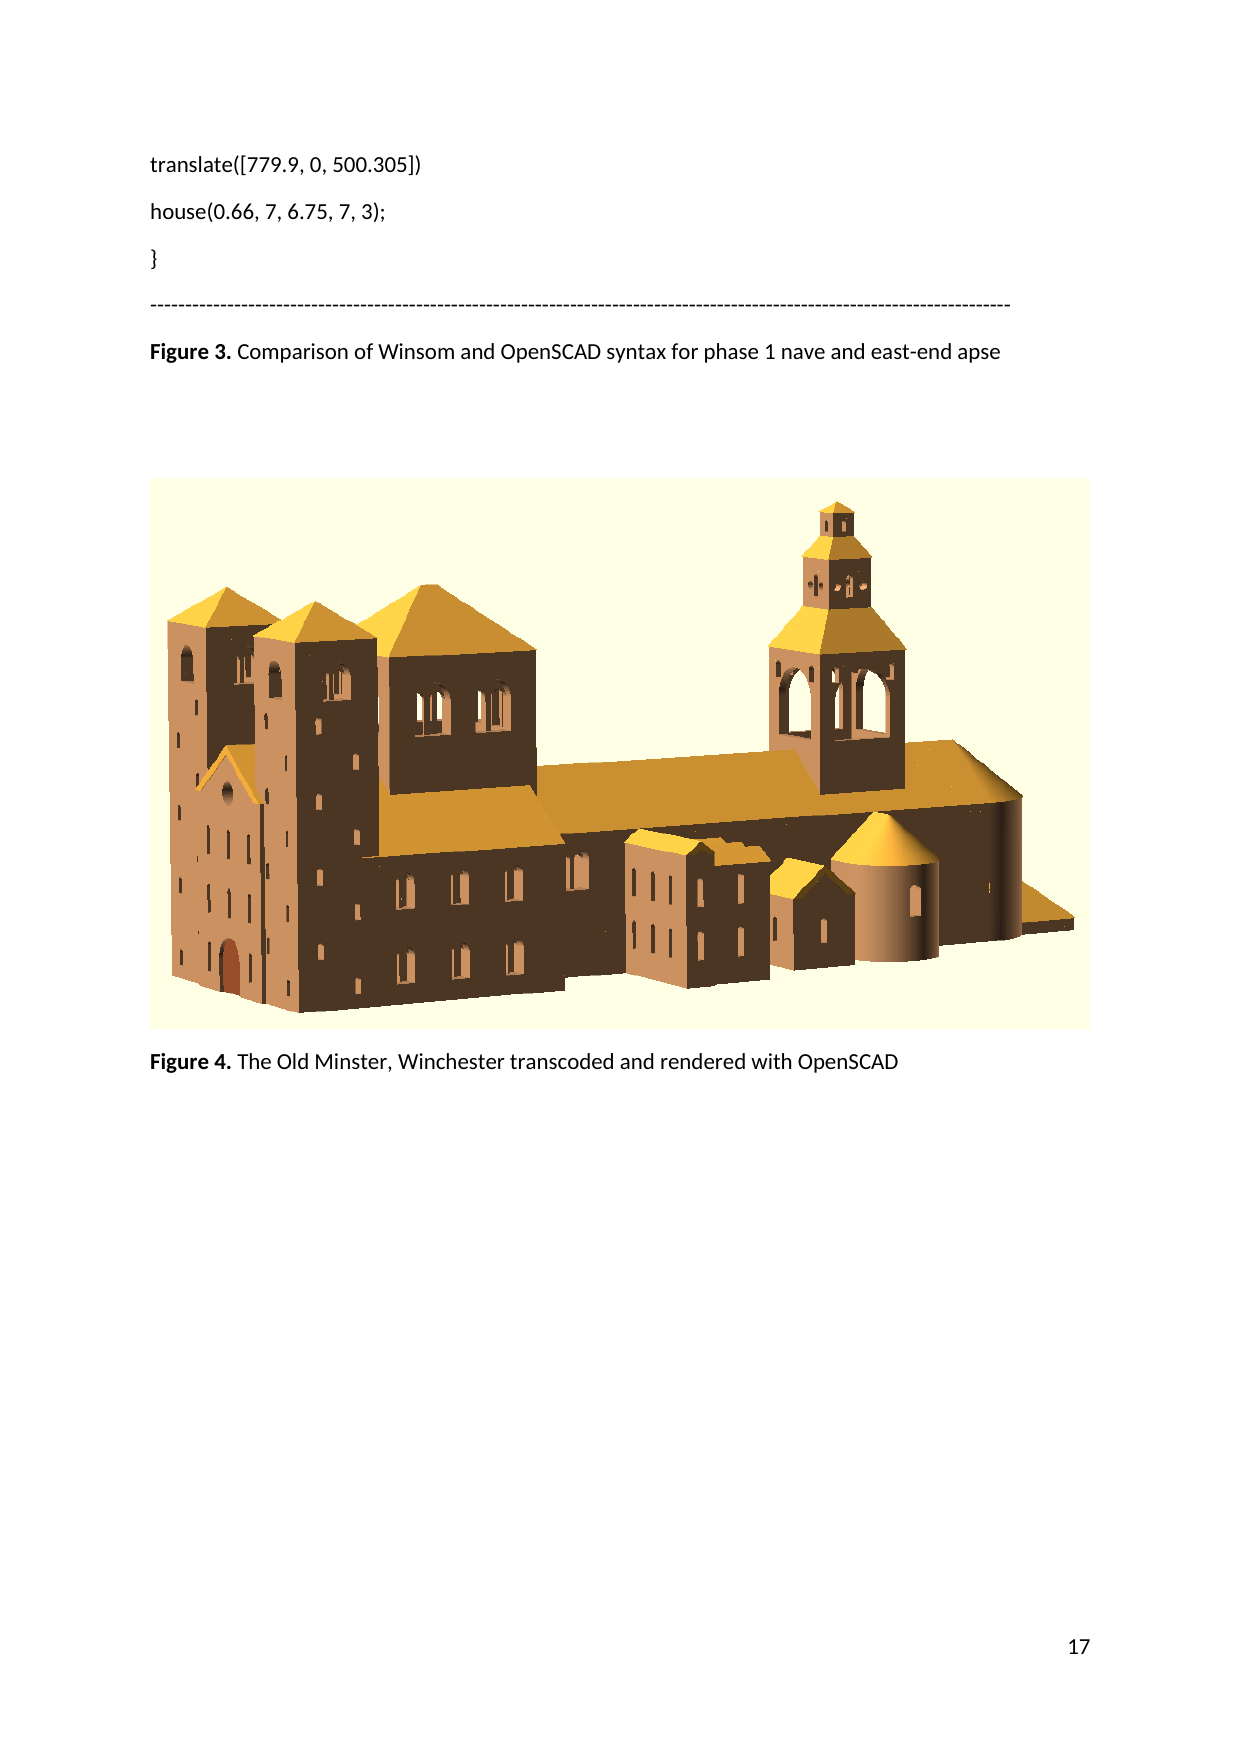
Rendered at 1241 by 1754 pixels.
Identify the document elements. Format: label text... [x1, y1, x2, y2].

text house(0.66, 7, 6.75, 7, 3); [150, 197, 1090, 225]
text --------------------------------------------------------------------------------------------------------------------------- [150, 291, 1090, 319]
text translate([779.9, 0, 500.305]) [150, 150, 1090, 178]
text Figure 3. Comparison of Winsom and OpenSCAD syntax for phase 1 nave and east-end apse [150, 337, 1090, 366]
text Figure 4. The Old Minster, Winchester transcoded and rendered with OpenSCAD [150, 1047, 1090, 1075]
text } [150, 244, 1090, 272]
picture [150, 478, 1091, 1029]
